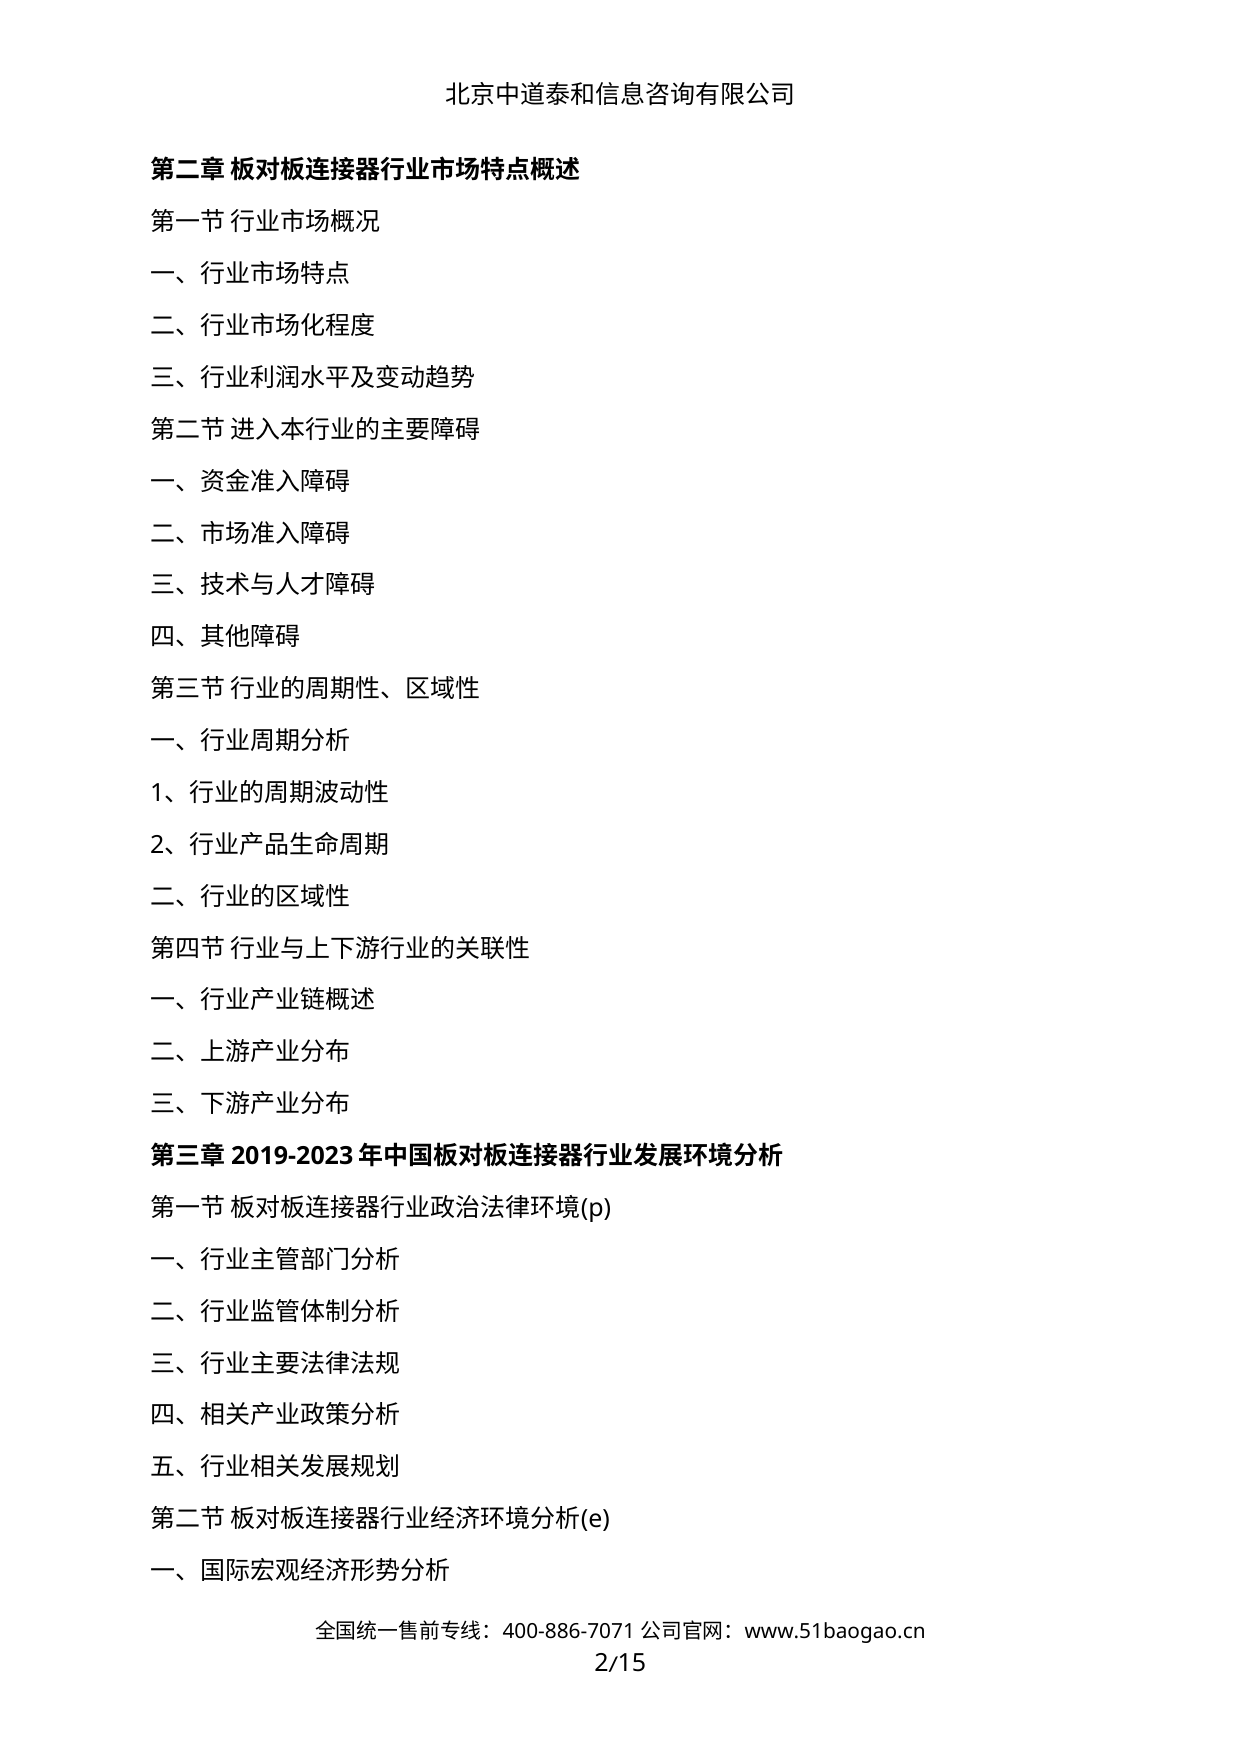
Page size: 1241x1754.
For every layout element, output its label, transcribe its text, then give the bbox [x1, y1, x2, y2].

text 五、行业相关发展规划 [150, 1447, 1090, 1483]
text 一、国际宏观经济形势分析 [150, 1551, 1090, 1587]
text 第一节 行业市场概况 [150, 202, 1090, 238]
text 二、市场准入障碍 [150, 513, 1090, 549]
text 一、行业市场特点 [150, 254, 1090, 290]
text 一、行业主管部门分析 [150, 1239, 1090, 1276]
text 二、上游产业分布 [150, 1032, 1090, 1068]
text 三、行业主要法律法规 [150, 1343, 1090, 1379]
text 三、下游产业分布 [150, 1084, 1090, 1120]
text 第三章 2019-2023年中国板对板连接器行业发展环境分析 [150, 1136, 1090, 1172]
text 第三节 行业的周期性、区域性 [150, 669, 1090, 705]
text 二、行业市场化程度 [150, 306, 1090, 342]
text 1、行业的周期波动性 [150, 772, 1090, 809]
text 一、行业周期分析 [150, 721, 1090, 757]
text 第二节 板对板连接器行业经济环境分析(e) [150, 1499, 1090, 1535]
text 第二章 板对板连接器行业市场特点概述 [150, 150, 1090, 186]
text 四、相关产业政策分析 [150, 1395, 1090, 1431]
text 二、行业的区域性 [150, 876, 1090, 912]
text 一、行业产业链概述 [150, 980, 1090, 1016]
text 三、技术与人才障碍 [150, 565, 1090, 601]
text 第一节 板对板连接器行业政治法律环境(p) [150, 1187, 1090, 1224]
text 第二节 进入本行业的主要障碍 [150, 409, 1090, 446]
text 一、资金准入障碍 [150, 461, 1090, 497]
text 第四节 行业与上下游行业的关联性 [150, 928, 1090, 964]
text 二、行业监管体制分析 [150, 1291, 1090, 1327]
text 2、行业产品生命周期 [150, 824, 1090, 861]
text 四、其他障碍 [150, 617, 1090, 653]
text 三、行业利润水平及变动趋势 [150, 357, 1090, 394]
